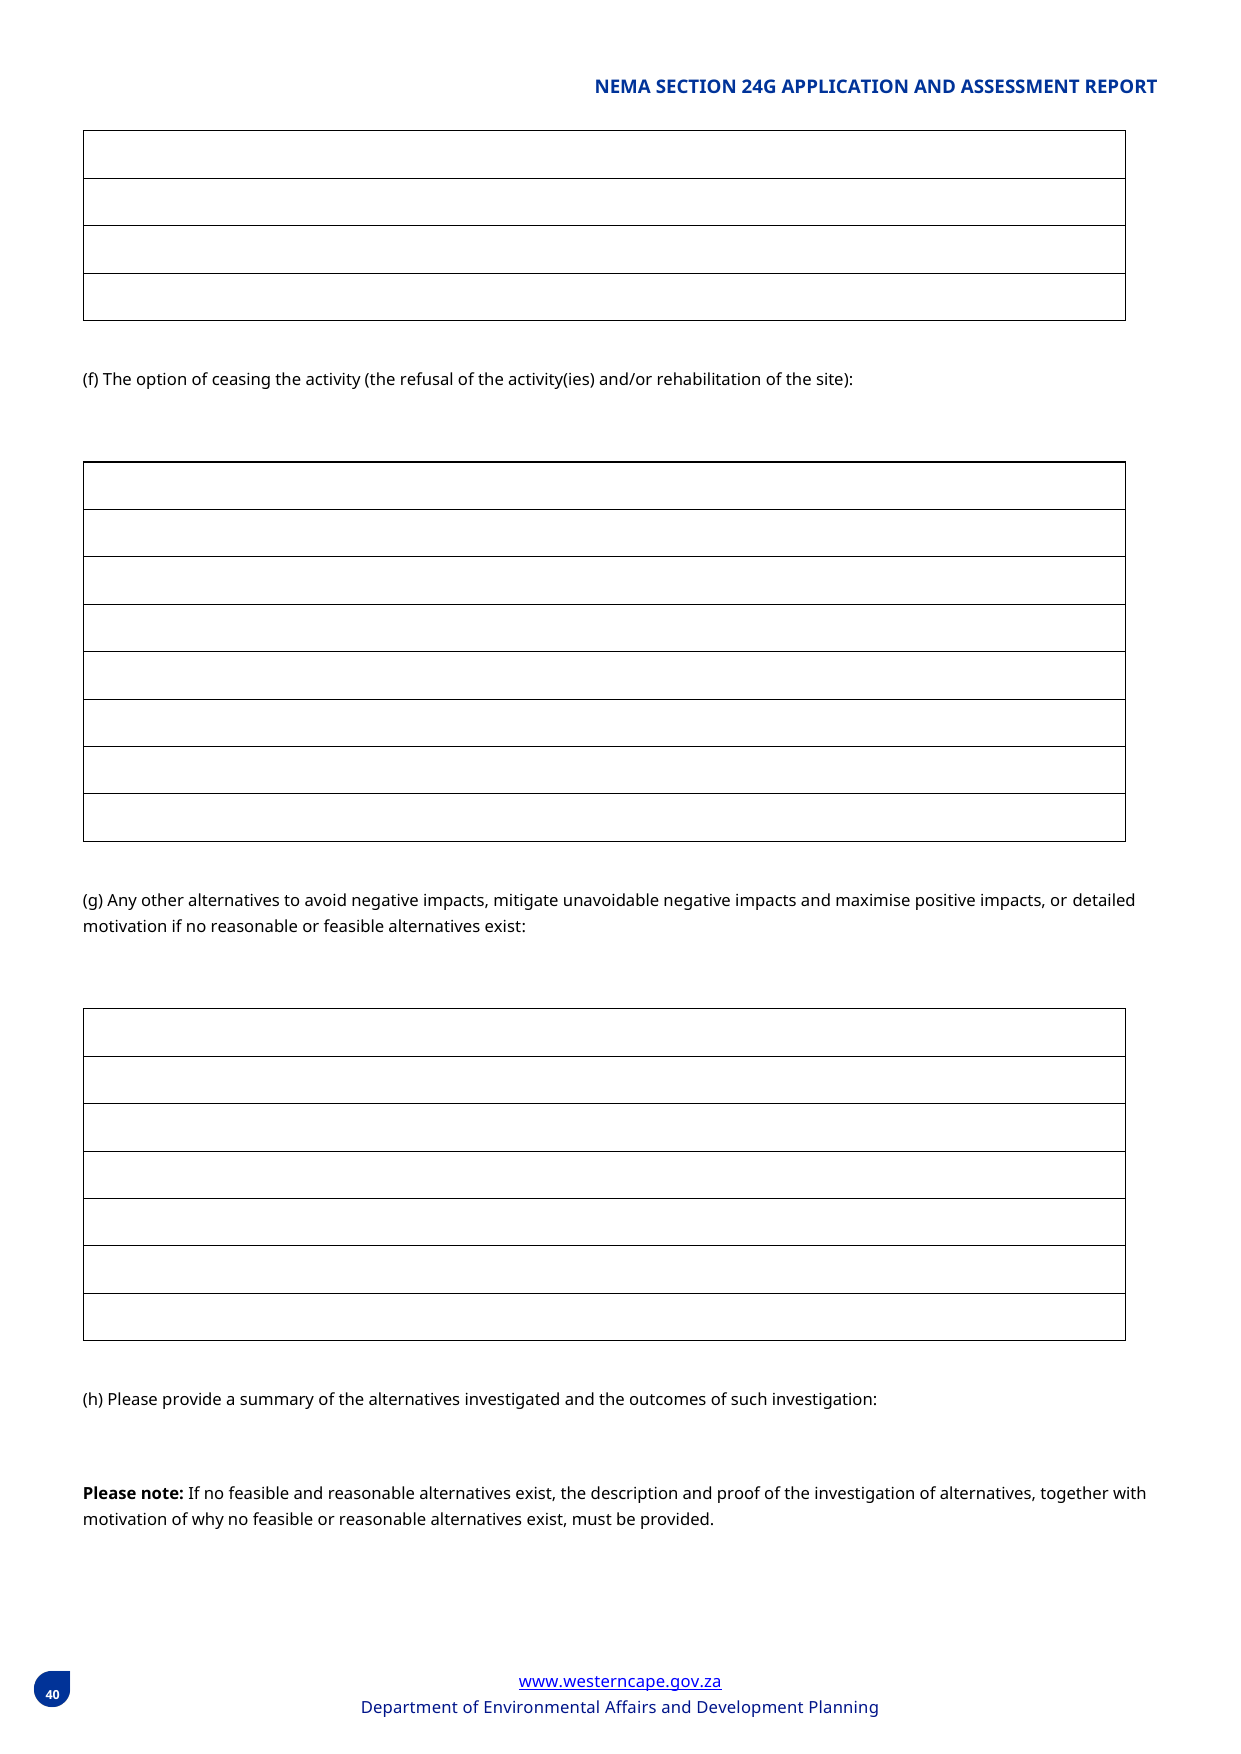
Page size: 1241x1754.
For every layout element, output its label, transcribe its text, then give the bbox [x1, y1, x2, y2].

text (g) Any other alternatives to avoid negative impacts, mitigate unavoidable negative impacts and maximise positive impacts, or detailed motivation if no reasonable or feasible alternatives exist: [83, 888, 1157, 937]
table_cell [84, 1199, 1125, 1245]
table_cell [84, 557, 1125, 604]
table_cell [84, 179, 1125, 225]
text (f) The option of ceasing the activity (the refusal of the activity(ies) and/or rehabilitation of the site): [83, 368, 1157, 390]
table_cell [84, 1294, 1125, 1340]
table_header [84, 463, 1125, 509]
table_cell [84, 747, 1125, 793]
picture [32, 1669, 72, 1709]
table_cell [84, 1104, 1125, 1151]
table_cell [84, 794, 1125, 841]
table_cell [84, 652, 1125, 698]
table_cell [84, 274, 1125, 320]
text (h) Please provide a summary of the alternatives investigated and the outcomes of such investigation: [83, 1388, 1157, 1411]
table_cell [84, 605, 1125, 651]
table_cell [84, 1152, 1125, 1198]
table_cell [84, 1057, 1125, 1103]
table_cell [84, 226, 1125, 272]
table_cell [84, 131, 1125, 178]
table_cell [84, 1246, 1125, 1293]
table_cell [84, 700, 1125, 746]
table_cell [84, 510, 1125, 556]
text Please note: If no feasible and reasonable alternatives exist, the description and proof of the investigation of alternatives, together with motivation of why no feasible or reasonable alternatives exist, must be provided. [83, 1482, 1157, 1531]
table_header [84, 1009, 1125, 1056]
